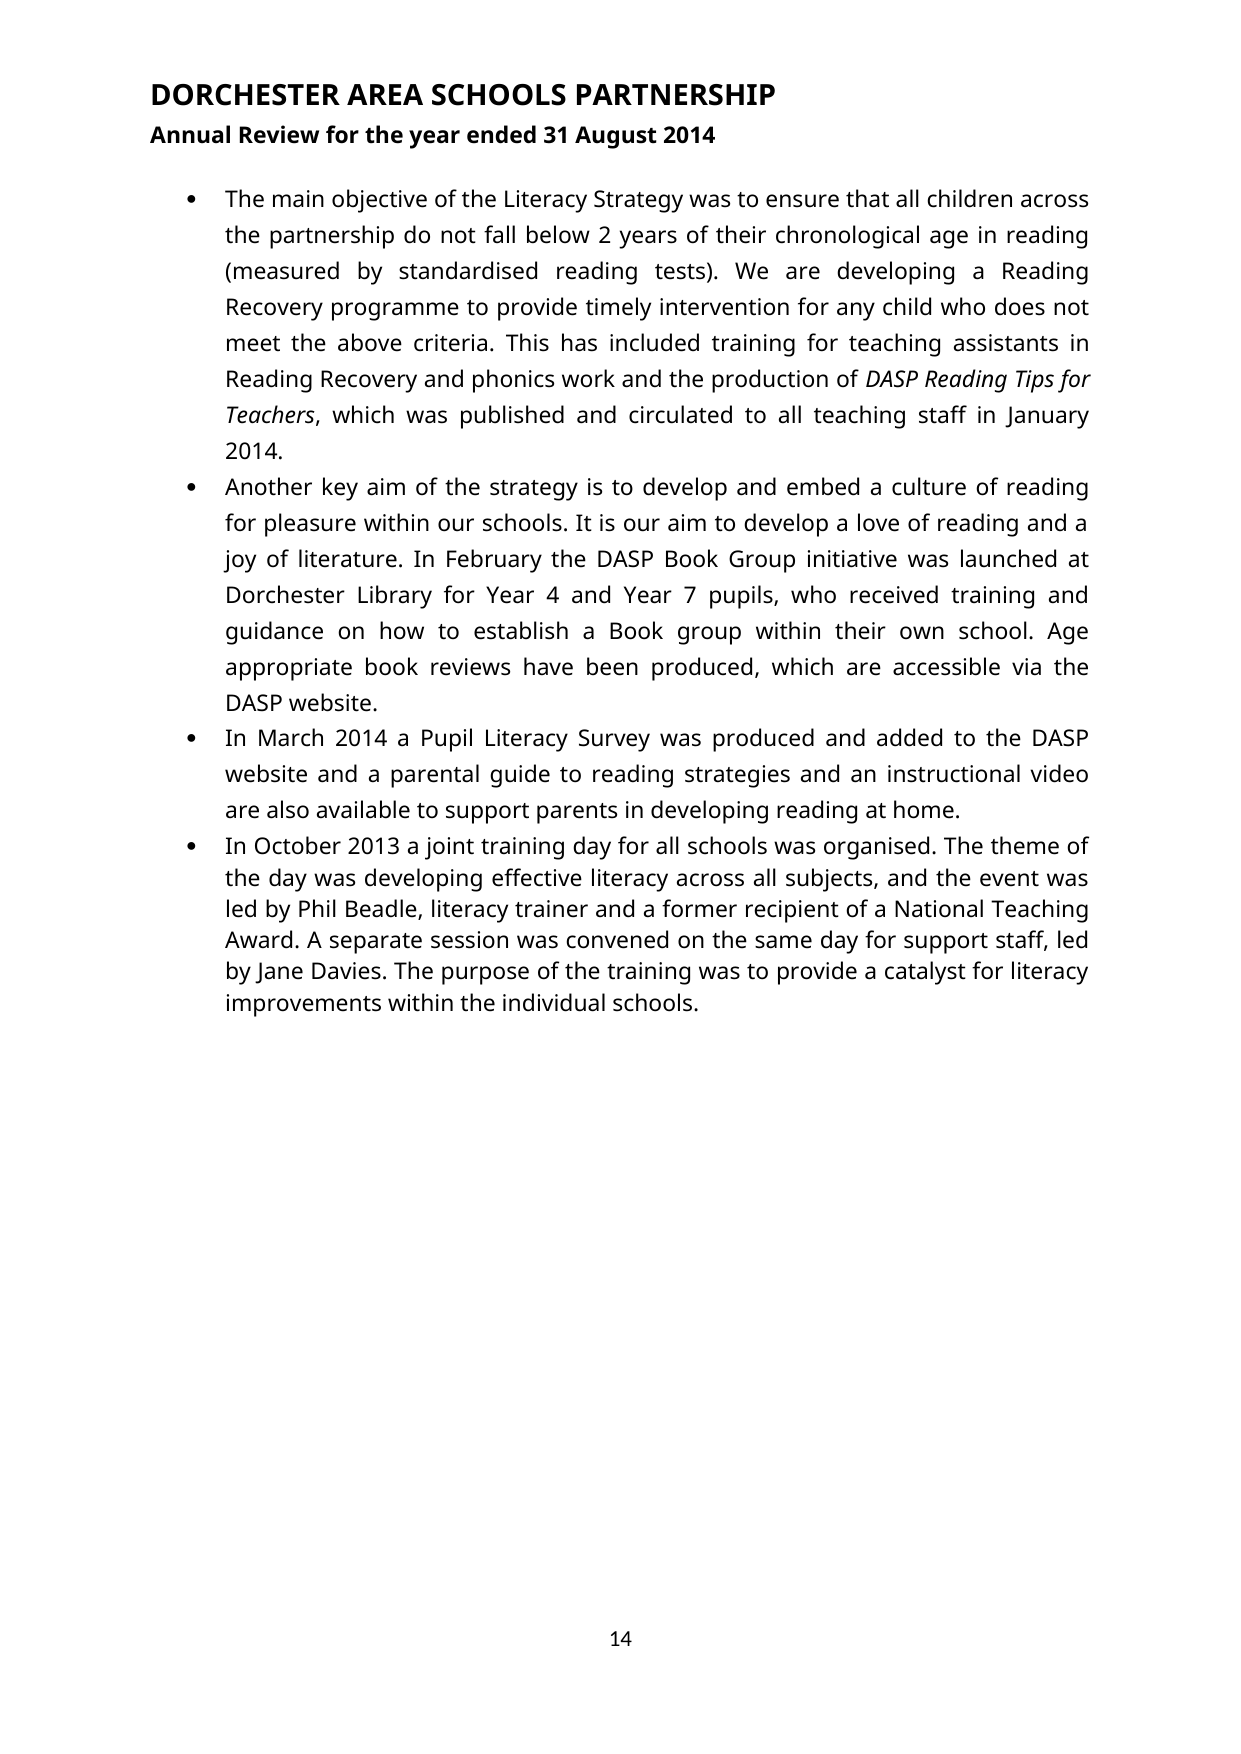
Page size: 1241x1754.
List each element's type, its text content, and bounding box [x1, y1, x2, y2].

list In October 2013 a joint training day for all schools was organised. The theme of the day was developing effective literacy across all subjects, and the event was led by Phil Beadle, literacy trainer and a former recipient of a National Teaching Award. A separate session was convened on the same day for support staff, led by Jane Davies. The purpose of the training was to provide a catalyst for literacy improvements within the individual schools. [187, 830, 1090, 1018]
list In March 2014 a Pupil Literacy Survey was produced and added to the DASP website and a parental guide to reading strategies and an instructional video are also available to support parents in developing reading at home. [187, 722, 1090, 826]
list The main objective of the Literacy Strategy was to ensure that all children across the partnership do not fall below 2 years of their chronological age in reading (measured by standardised reading tests). We are developing a Reading Recovery programme to provide timely intervention for any child who does not meet the above criteria. This has included training for teaching assistants in Reading Recovery and phonics work and the production of DASP Reading Tips for Teachers, which was published and circulated to all teaching staff in January 2014. [187, 183, 1090, 466]
list Another key aim of the strategy is to develop and embed a culture of reading for pleasure within our schools. It is our aim to develop a love of reading and a joy of literature. In February the DASP Book Group initiative was launched at Dorchester Library for Year 4 and Year 7 pupils, who received training and guidance on how to establish a Book group within their own school. Age appropriate book reviews have been produced, which are accessible via the DASP website. [187, 471, 1090, 718]
